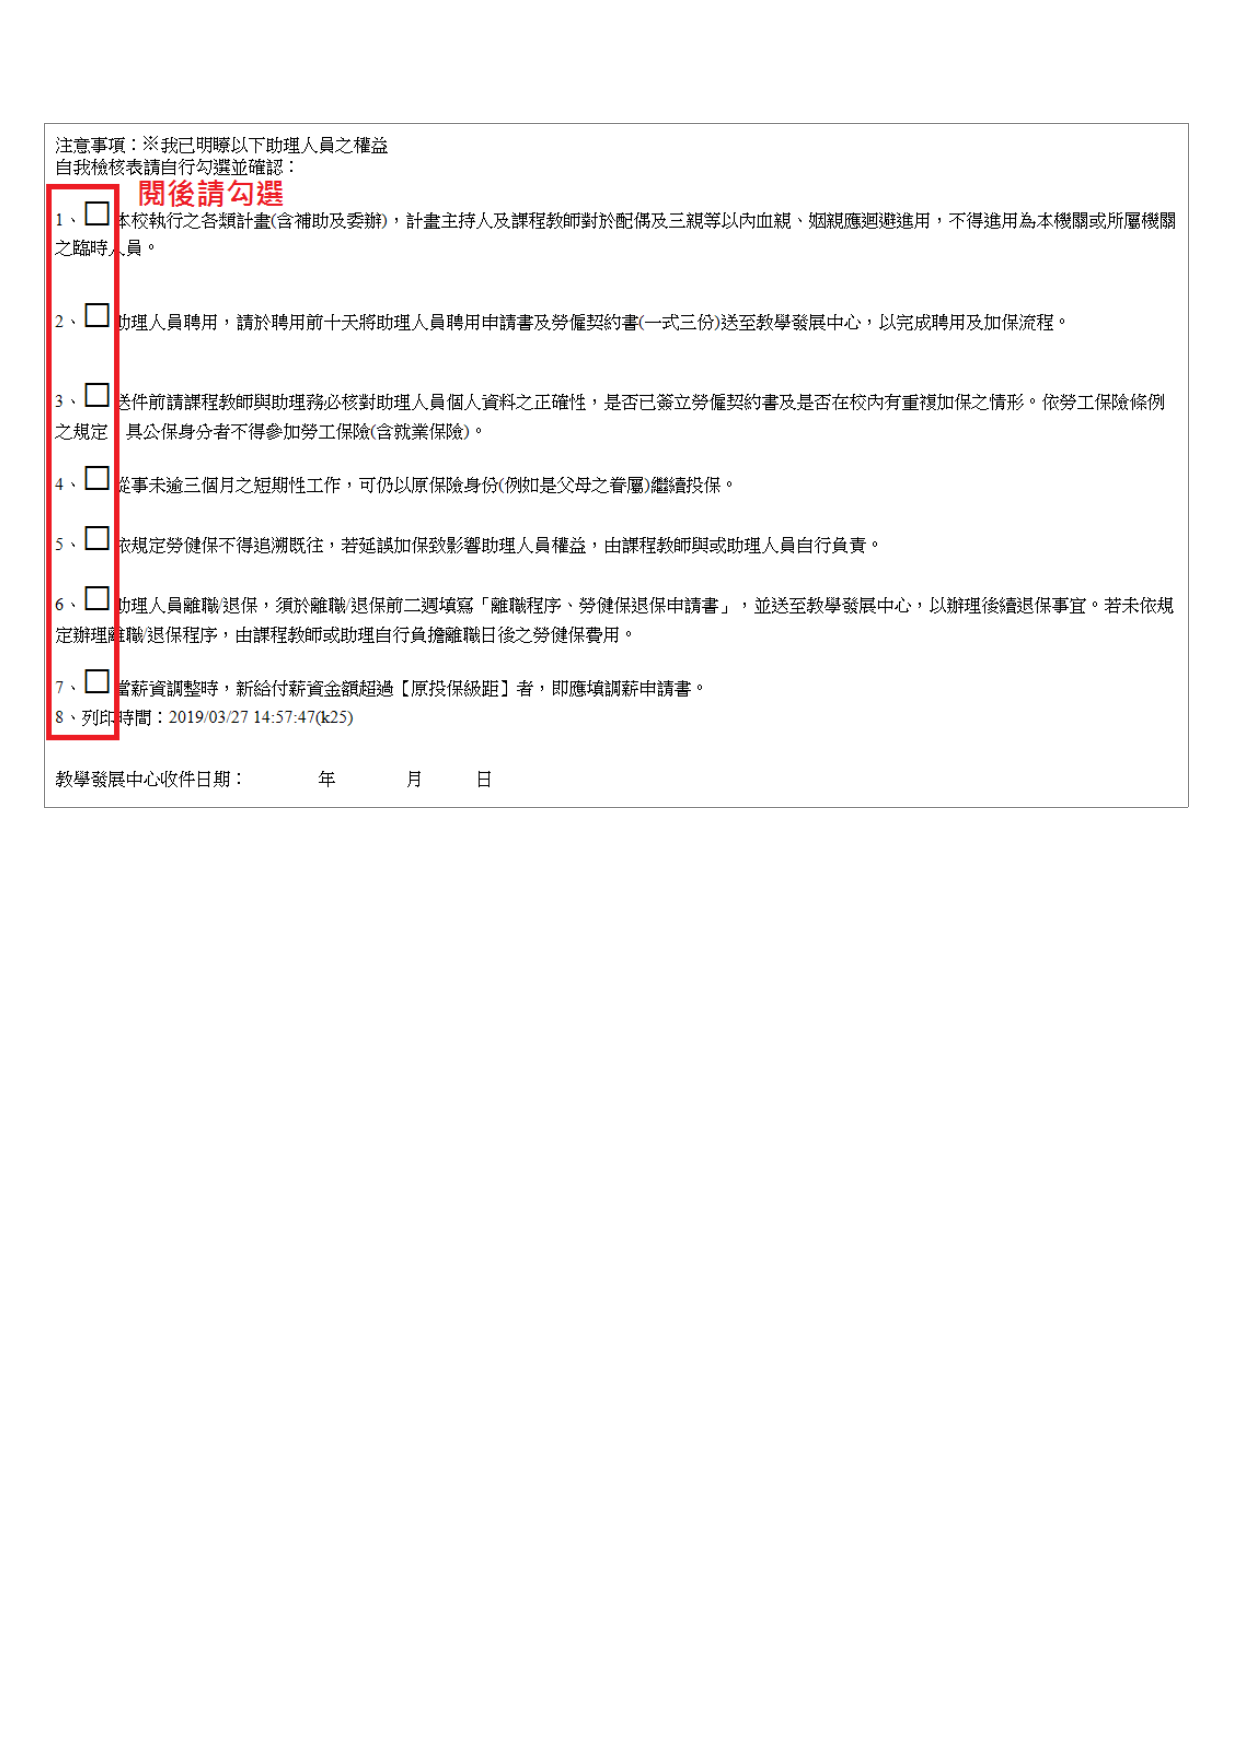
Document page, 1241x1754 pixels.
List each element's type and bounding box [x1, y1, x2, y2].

picture [45, 124, 1188, 807]
